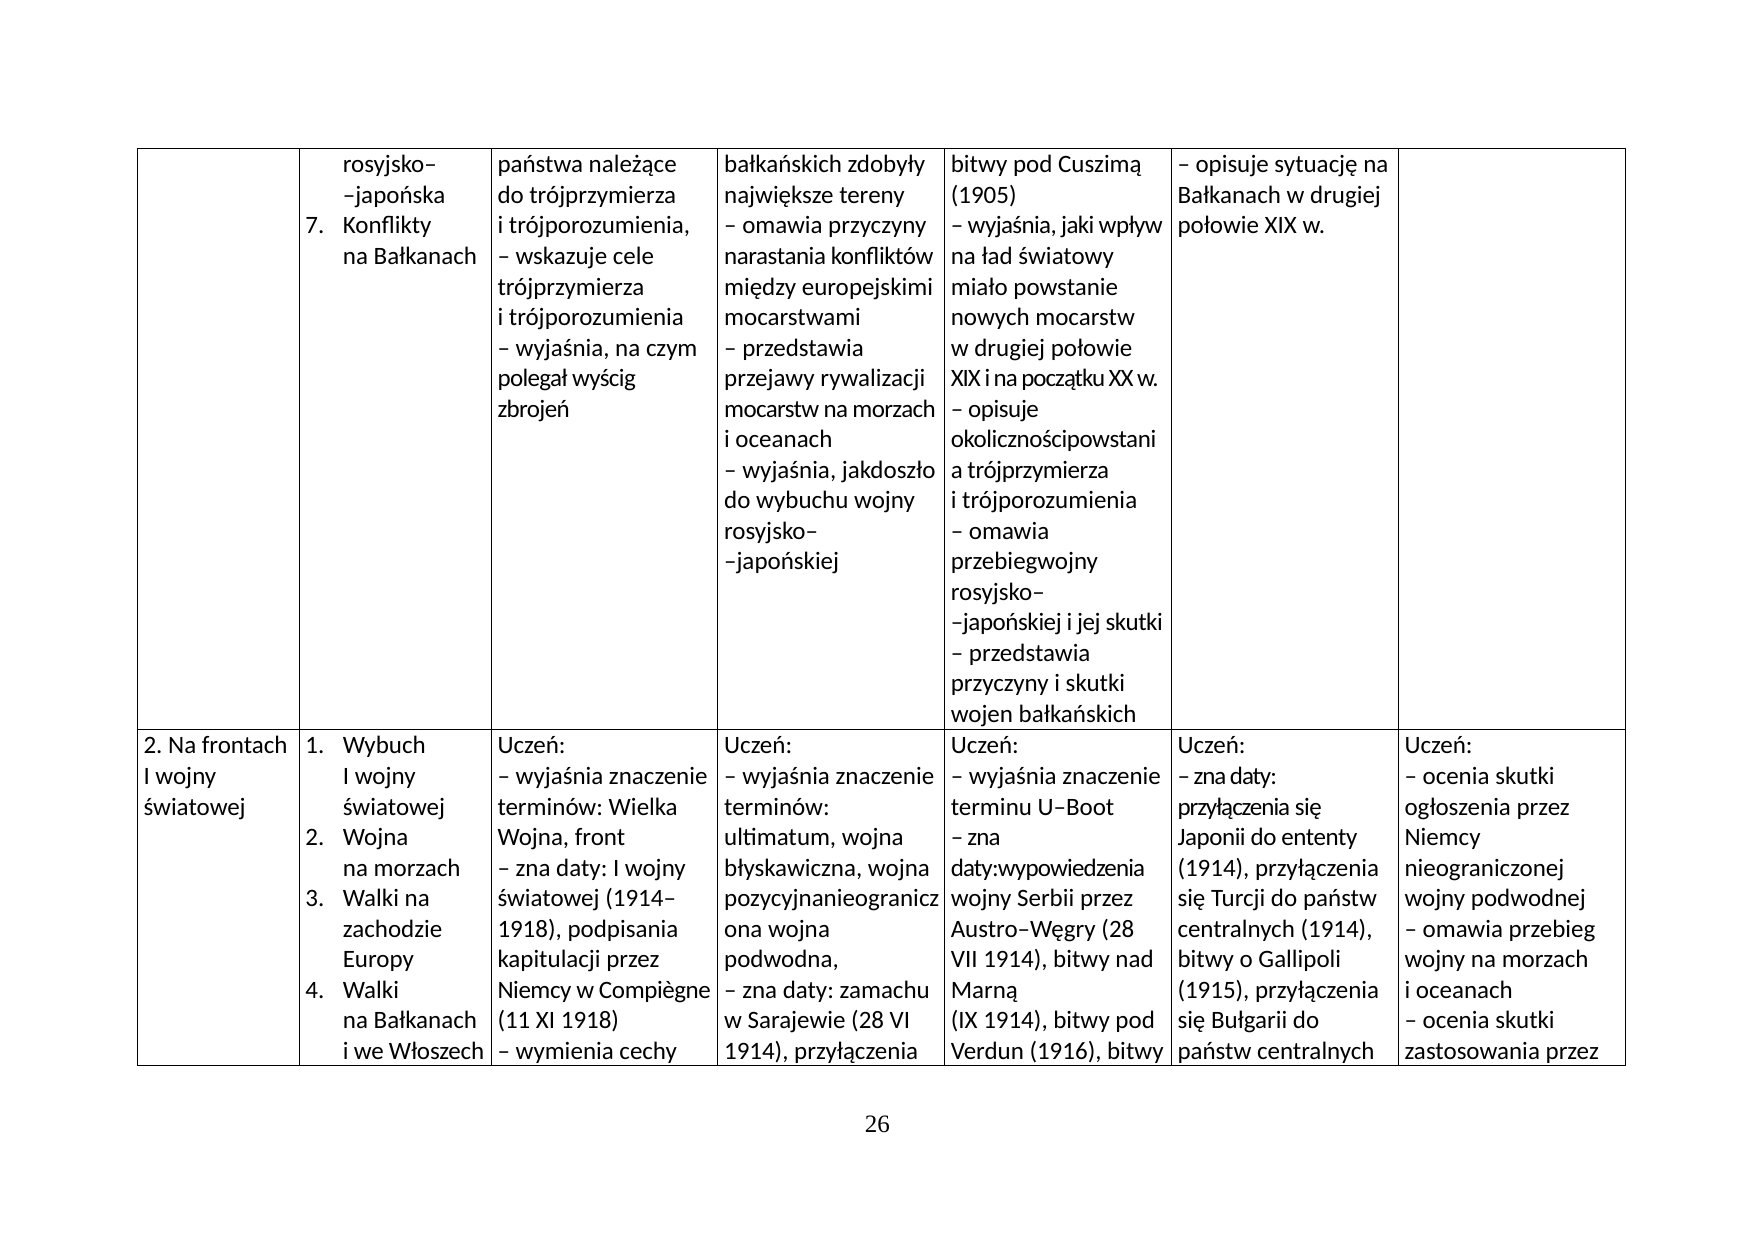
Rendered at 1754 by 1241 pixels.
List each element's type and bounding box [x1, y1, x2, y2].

table_cell [718, 730, 944, 1065]
table_cell [1172, 149, 1398, 728]
table_cell [138, 730, 299, 1065]
table_cell [138, 149, 299, 728]
table_cell [300, 149, 491, 728]
table_cell [718, 149, 944, 728]
table_cell [492, 149, 717, 728]
table_cell [492, 730, 717, 1065]
table_cell [1399, 149, 1625, 728]
table_cell [945, 730, 1171, 1065]
table_cell [300, 730, 491, 1065]
table_cell [1399, 730, 1625, 1065]
table_cell [1172, 730, 1398, 1065]
table_cell [945, 149, 1171, 728]
